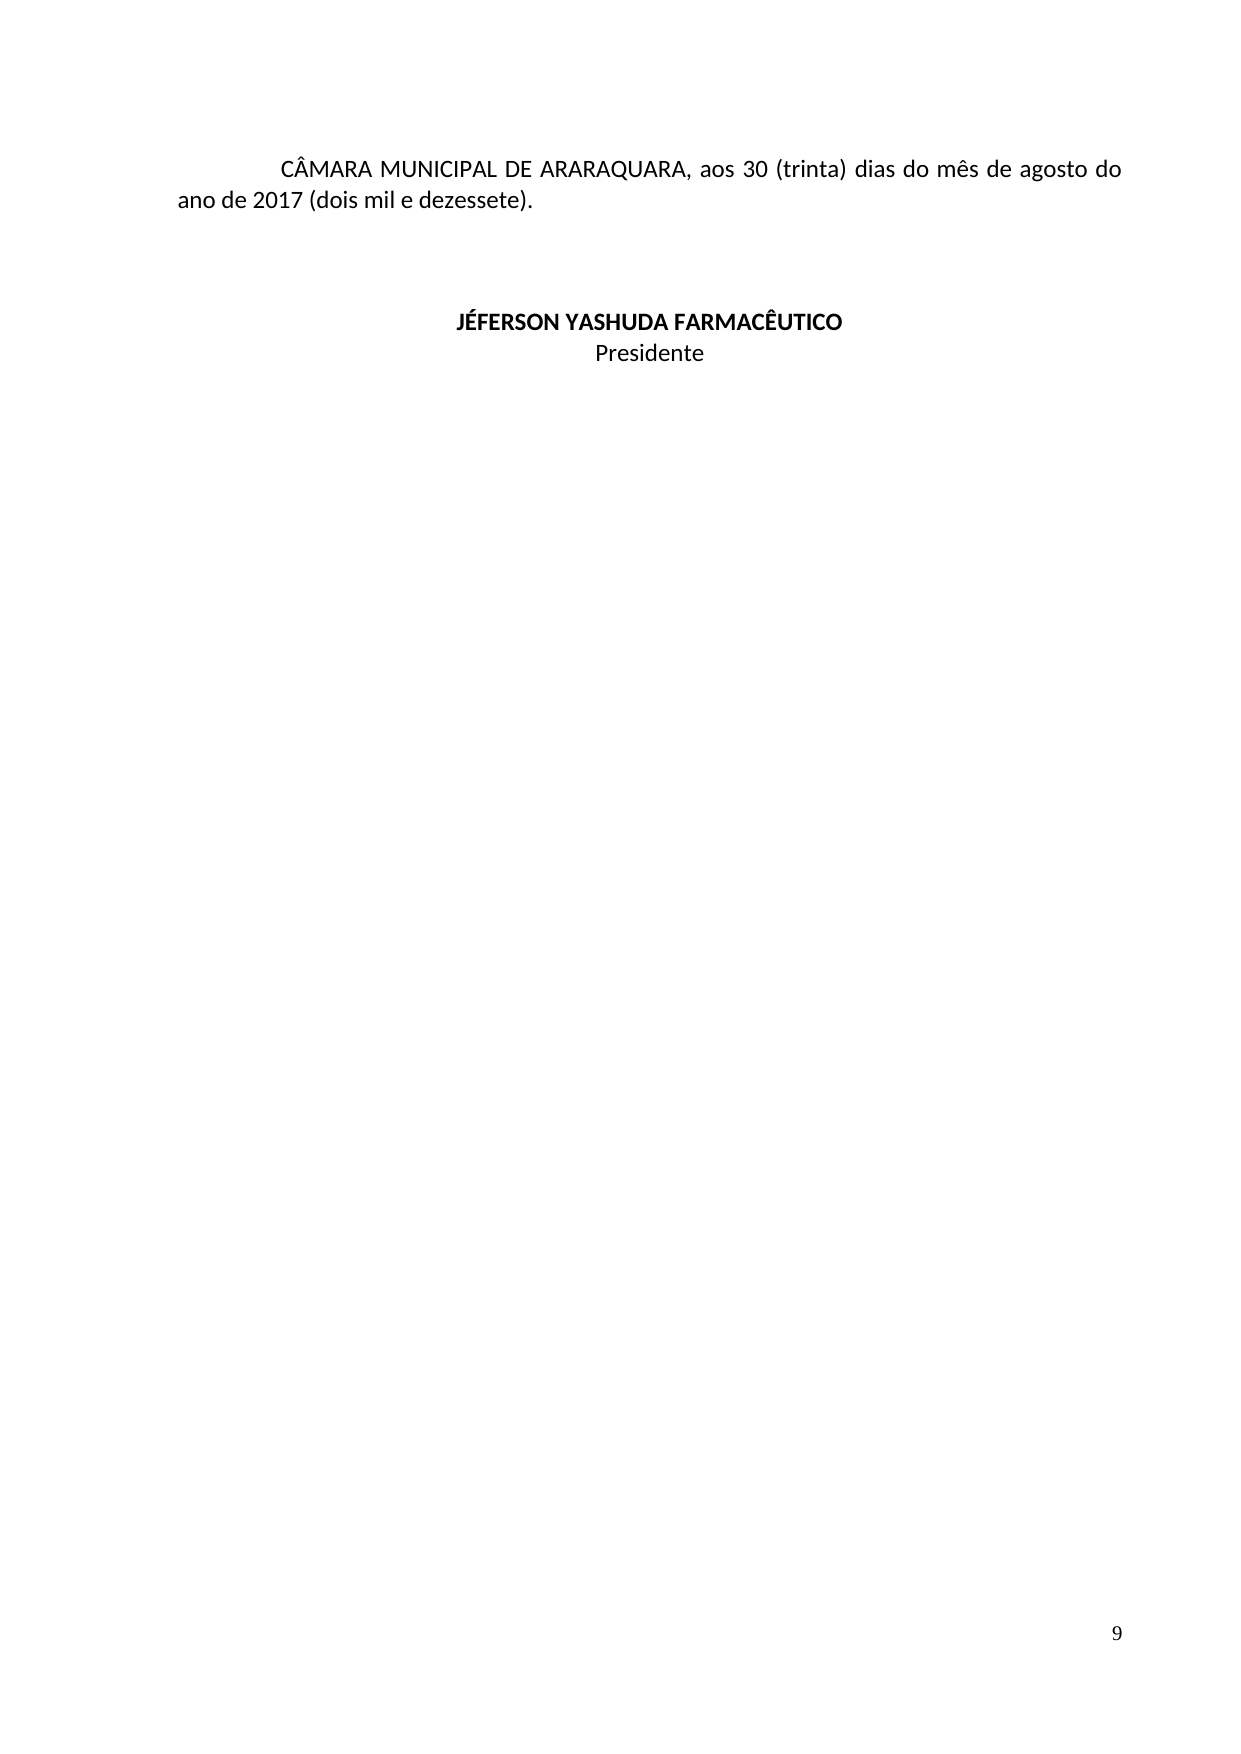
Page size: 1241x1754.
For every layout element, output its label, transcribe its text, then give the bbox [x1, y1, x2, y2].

subtitle JÉFERSON YASHUDA FARMACÊUTICO [177, 306, 1122, 337]
text CÂMARA MUNICIPAL DE ARARAQUARA, aos 30 (trinta) dias do mês de agosto do ano de 2017 (dois mil e dezessete). [177, 154, 1122, 215]
text Presidente [177, 337, 1122, 367]
